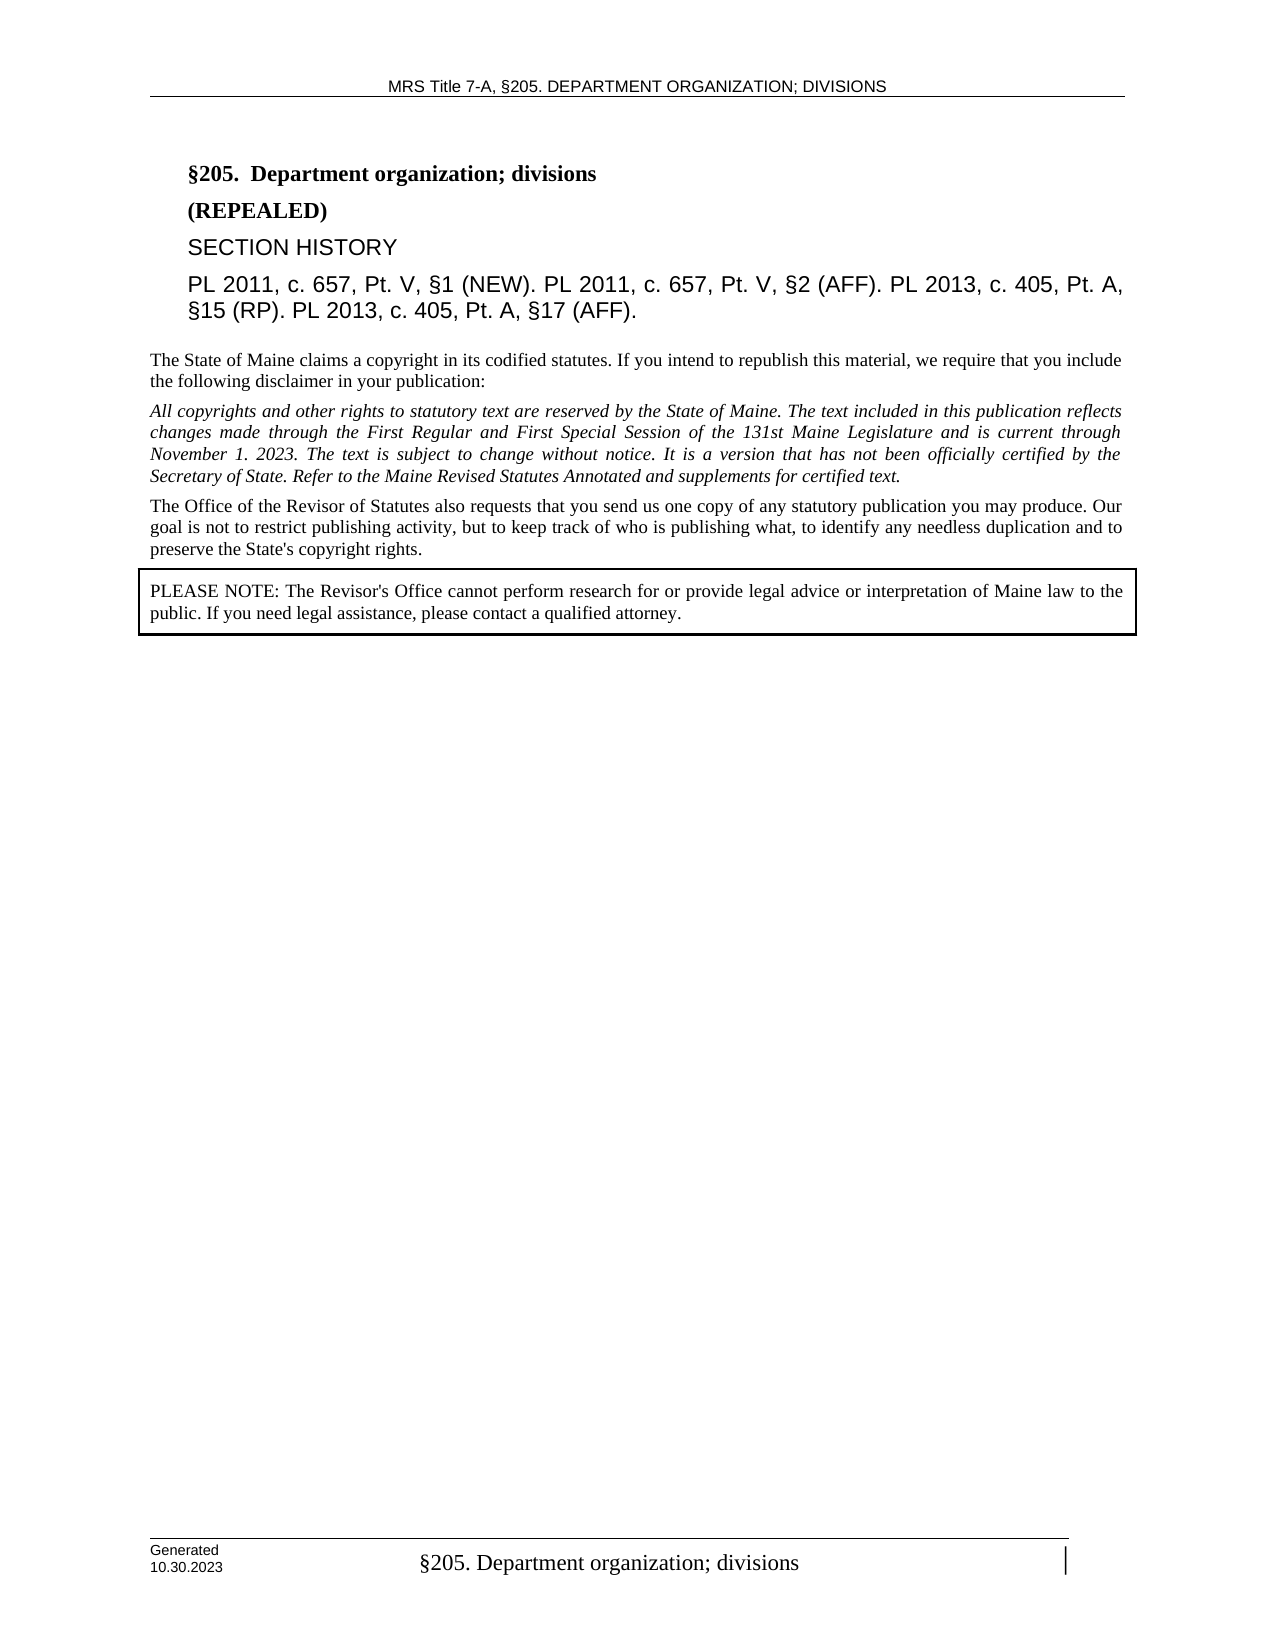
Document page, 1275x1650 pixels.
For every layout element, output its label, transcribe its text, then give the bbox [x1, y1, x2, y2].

text PLEASE NOTE: The Revisor's Office cannot perform research for or provide legal advice or interpretation of Maine law to the public. If you need legal assistance, please contact a qualified attorney. [140, 570, 1135, 633]
text The State of Maine claims a copyright in its codified statutes. If you intend to republish this material, we require that you include the following disclaimer in your publication: [150, 348, 1125, 392]
text PL 2011, c. 657, Pt. V, §1 (NEW). PL 2011, c. 657, Pt. V, §2 (AFF). PL 2013, c. 405, Pt. A, §15 (RP). PL 2013, c. 405, Pt. A, §17 (AFF). [187, 271, 1125, 323]
text (REPEALED) [187, 197, 1125, 223]
text All copyrights and other rights to statutory text are reserved by the State of Maine. The text included in this publication reflects changes made through the First Regular and First Special Session of the 131st Maine Legislature and is current through November 1. 2023 . The text is subject to change without notice. It is a version that has not been officially certified by the Secretary of State. Refer to the Maine Revised Statutes Annotated and supplements for certified text. [150, 400, 1125, 486]
text The Office of the Revisor of Statutes also requests that you send us one copy of any statutory publication you may produce. Our goal is not to restrict publishing activity, but to keep track of who is publishing what, to identify any needless duplication and to preserve the State's copyright rights. [150, 494, 1125, 559]
text §205. Department organization; divisions [187, 160, 1125, 187]
text SECTION HISTORY [187, 234, 1125, 260]
